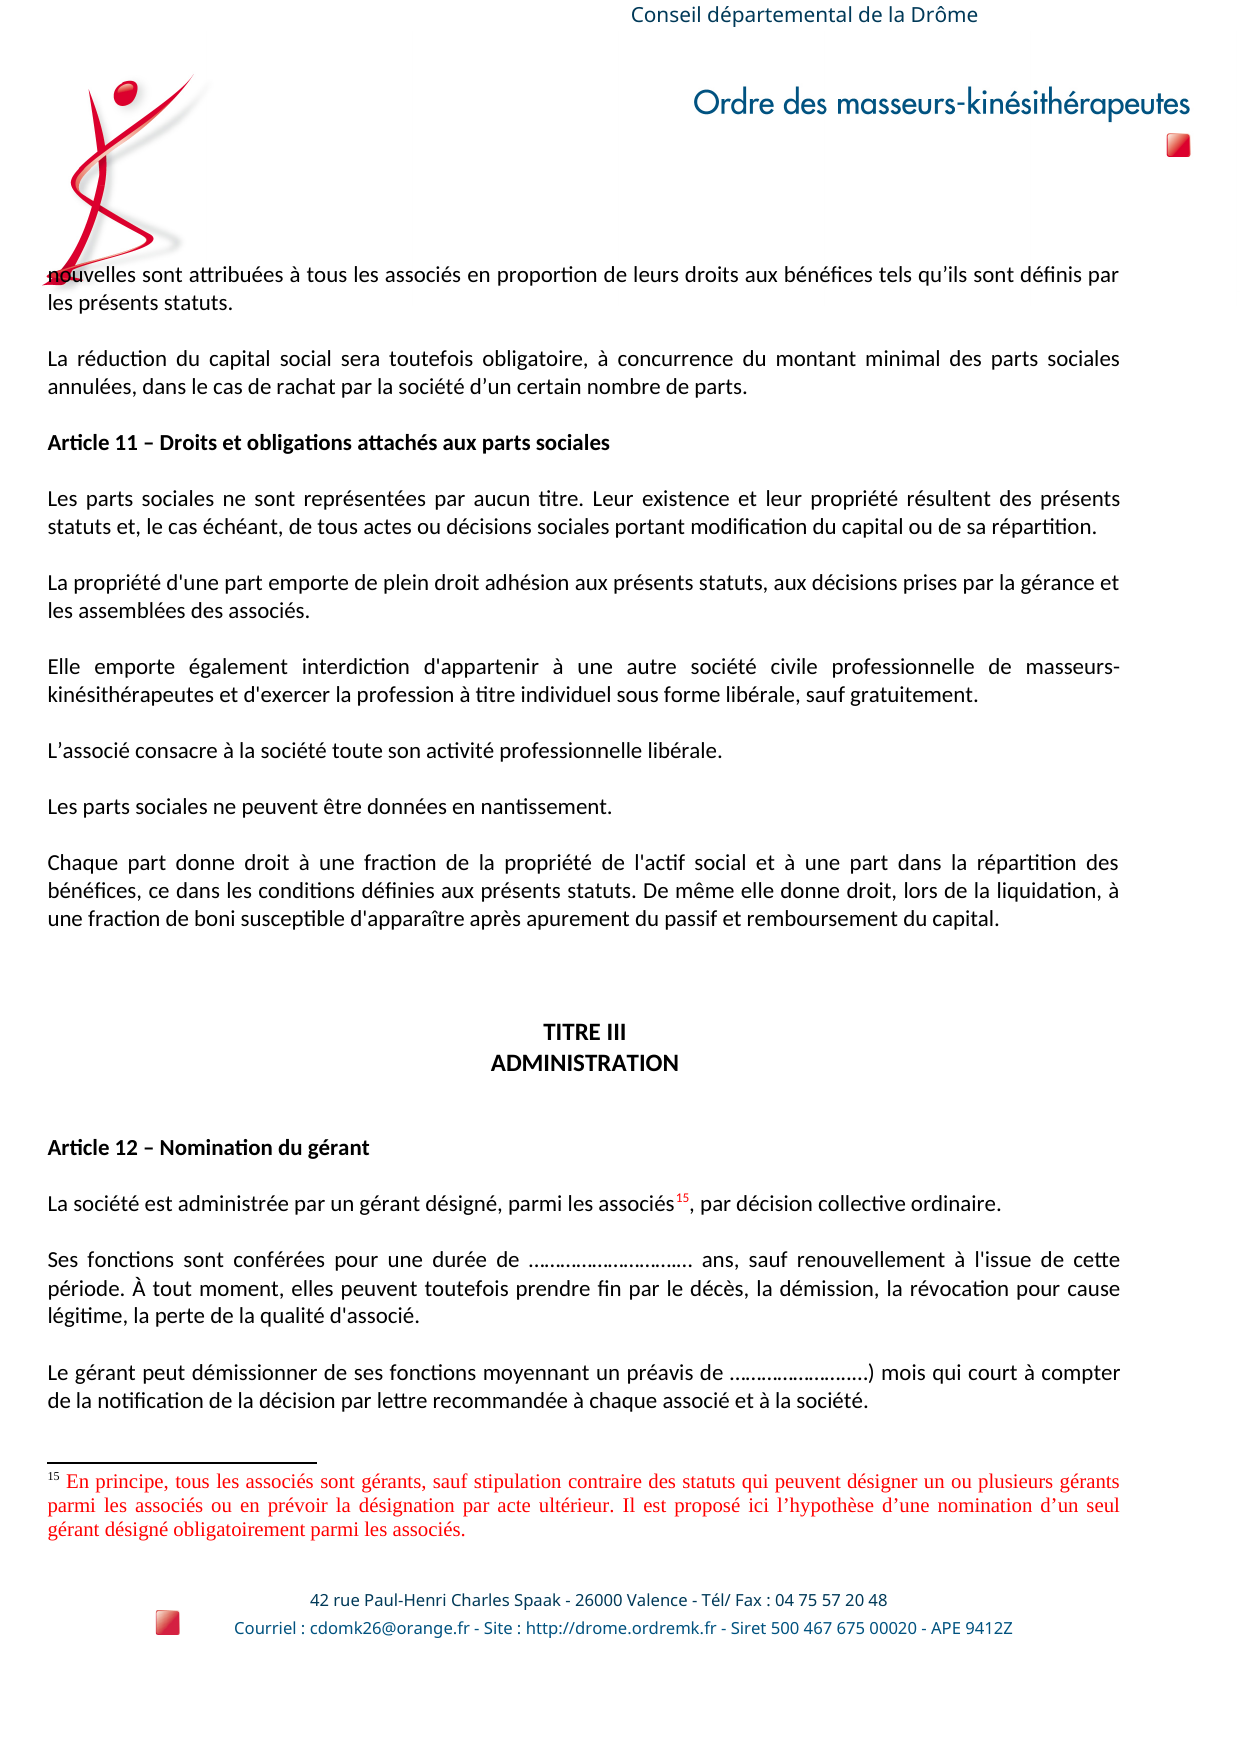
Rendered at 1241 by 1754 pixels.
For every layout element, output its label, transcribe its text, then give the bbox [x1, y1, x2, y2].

text TITRE III [47, 1016, 1122, 1047]
text La société est administrée par un gérant désigné, parmi les associés, par décision collective ordinaire. [47, 1189, 1122, 1218]
text Les parts sociales ne peuvent être données en nantissement. [47, 792, 1122, 820]
text Chaque part donne droit à une fraction de la propriété de l'actif social et à une part dans la répartition des bénéfices, ce dans les conditions définies aux présents statuts. De même elle donne droit, lors de la liquidation, à une fraction de boni susceptible d'apparaître après apurement du passif et remboursement du capital. [47, 848, 1122, 932]
text L’associé consacre à la société toute son activité professionnelle libérale. [47, 736, 1122, 764]
text Administration [47, 1047, 1122, 1077]
text La réduction du capital social sera toutefois obligatoire, à concurrence du montant minimal des parts sociales annulées, dans le cas de rachat par la société d’un certain nombre de parts. [47, 344, 1122, 400]
text La propriété d'une part emporte de plein droit adhésion aux présents statuts, aux décisions prises par la gérance et les assemblées des associés. [47, 568, 1122, 624]
text Les parts sociales ne sont représentées par aucun titre. Leur existence et leur propriété résultent des présents statuts et, le cas échéant, de tous actes ou décisions sociales portant modification du capital ou de sa répartition. [47, 484, 1122, 540]
text Ses fonctions sont conférées pour une durée de ……………………….… ans, sauf renouvellement à l'issue de cette période. À tout moment, elles peuvent toutefois prendre fin par le décès, la démission, la révocation pour cause légitime, la perte de la qualité d'associé. [47, 1246, 1122, 1330]
text Article 11 – Droits et obligations attachés aux parts sociales [47, 428, 1122, 456]
text Elle emporte également interdiction d'appartenir à une autre société civile professionnelle de masseurs-kinésithérapeutes et d'exercer la profession à titre individuel sous forme libérale, sauf gratuitement. [47, 652, 1122, 708]
text Article 12 – Nomination du gérant [47, 1133, 1122, 1162]
text Le gérant peut démissionner de ses fonctions moyennant un préavis de …………………..…) mois qui court à compter de la notification de la décision par lettre recommandée à chaque associé et à la société. [47, 1358, 1122, 1414]
picture [0, 27, 1240, 306]
picture [155, 1610, 180, 1635]
